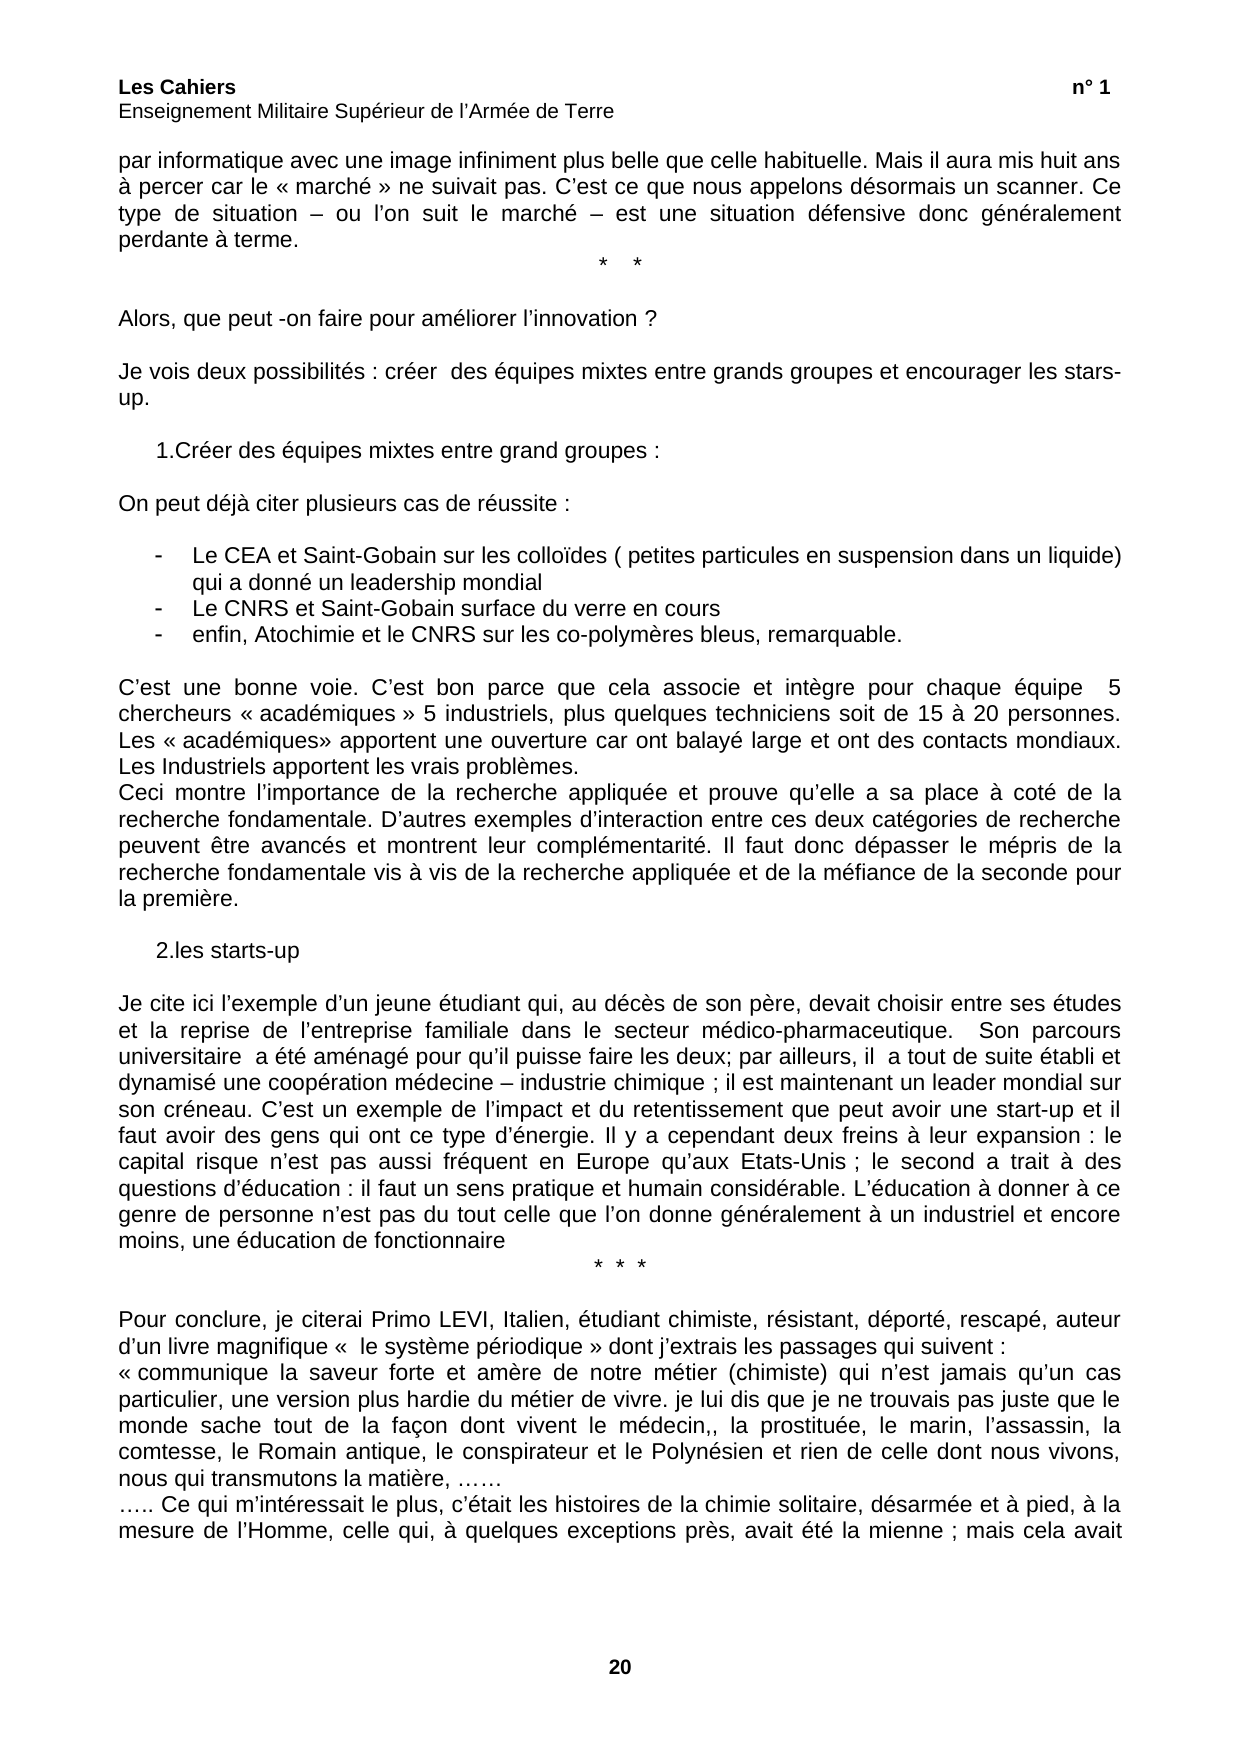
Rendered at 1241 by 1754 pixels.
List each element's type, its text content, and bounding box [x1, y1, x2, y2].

list Le CEA et Saint-Gobain sur les colloïdes ( petites particules en suspension dans un liquide) qui a donné un leadership mondial [154, 542, 1122, 595]
text 1.Créer des équipes mixtes entre grand groupes : [156, 437, 1122, 463]
text Alors, que peut -on faire pour améliorer l’innovation ? [118, 305, 1122, 331]
text On peut déjà citer plusieurs cas de réussite : [118, 489, 1122, 516]
text Pour conclure, je citerai Primo LEVI, Italien, étudiant chimiste, résistant, déporté, rescapé, auteur d’un livre magnifique « le système périodique » dont j’extrais les passages qui suivent : [118, 1306, 1122, 1359]
text * * [118, 252, 1122, 279]
text 2.les starts-up [156, 937, 1122, 964]
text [118, 147, 1122, 252]
text Je vois deux possibilités : créer des équipes mixtes entre grands groupes et encourager les stars-up. [118, 358, 1122, 410]
text * * * [118, 1254, 1122, 1280]
text C’est une bonne voie. C’est bon parce que cela associe et intègre pour chaque équipe 5 chercheurs « académiques » 5 industriels, plus quelques techniciens soit de 15 à 20 personnes. Les « académiques» apportent une ouverture car ont balayé large et ont des contacts mondiaux. Les Industriels apportent les vrais problèmes. [118, 674, 1122, 779]
text Ceci montre l’importance de la recherche appliquée et prouve qu’elle a sa place à coté de la recherche fondamentale. D’autres exemples d’interaction entre ces deux catégories de recherche peuvent être avancés et montrent leur complémentarité. Il faut donc dépasser le mépris de la recherche fondamentale vis à vis de la recherche appliquée et de la méfiance de la seconde pour la première. [118, 779, 1122, 911]
list enfin, Atochimie et le CNRS sur les co-polymères bleus, remarquable. [154, 621, 1122, 648]
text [118, 1491, 1122, 1544]
text Je cite ici l’exemple d’un jeune étudiant qui, au décès de son père, devait choisir entre ses études et la reprise de l’entreprise familiale dans le secteur médico-pharmaceutique. Son parcours universitaire a été aménagé pour qu’il puisse faire les deux; par ailleurs, il a tout de suite établi et dynamisé une coopération médecine – industrie chimique ; il est maintenant un leader mondial sur son créneau. C’est un exemple de l’impact et du retentissement que peut avoir une start-up et il faut avoir des gens qui ont ce type d’énergie. Il y a cependant deux freins à leur expansion : le capital risque n’est pas aussi fréquent en Europe qu’aux Etats-Unis ; le second a trait à des questions d’éducation : il faut un sens pratique et humain considérable. L’éducation à donner à ce genre de personne n’est pas du tout celle que l’on donne généralement à un industriel et encore moins, une éducation de fonctionnaire [118, 990, 1122, 1254]
list Le CNRS et Saint-Gobain surface du verre en cours [154, 595, 1122, 621]
text « communique la saveur forte et amère de notre métier (chimiste) qui n’est jamais qu’un cas particulier, une version plus hardie du métier de vivre. je lui dis que je ne trouvais pas juste que le monde sache tout de la façon dont vivent le médecin,, la prostituée, le marin, l’assassin, la comtesse, le Romain antique, le conspirateur et le Polynésien et rien de celle dont nous vivons, nous qui transmutons la matière, …… [118, 1359, 1122, 1491]
